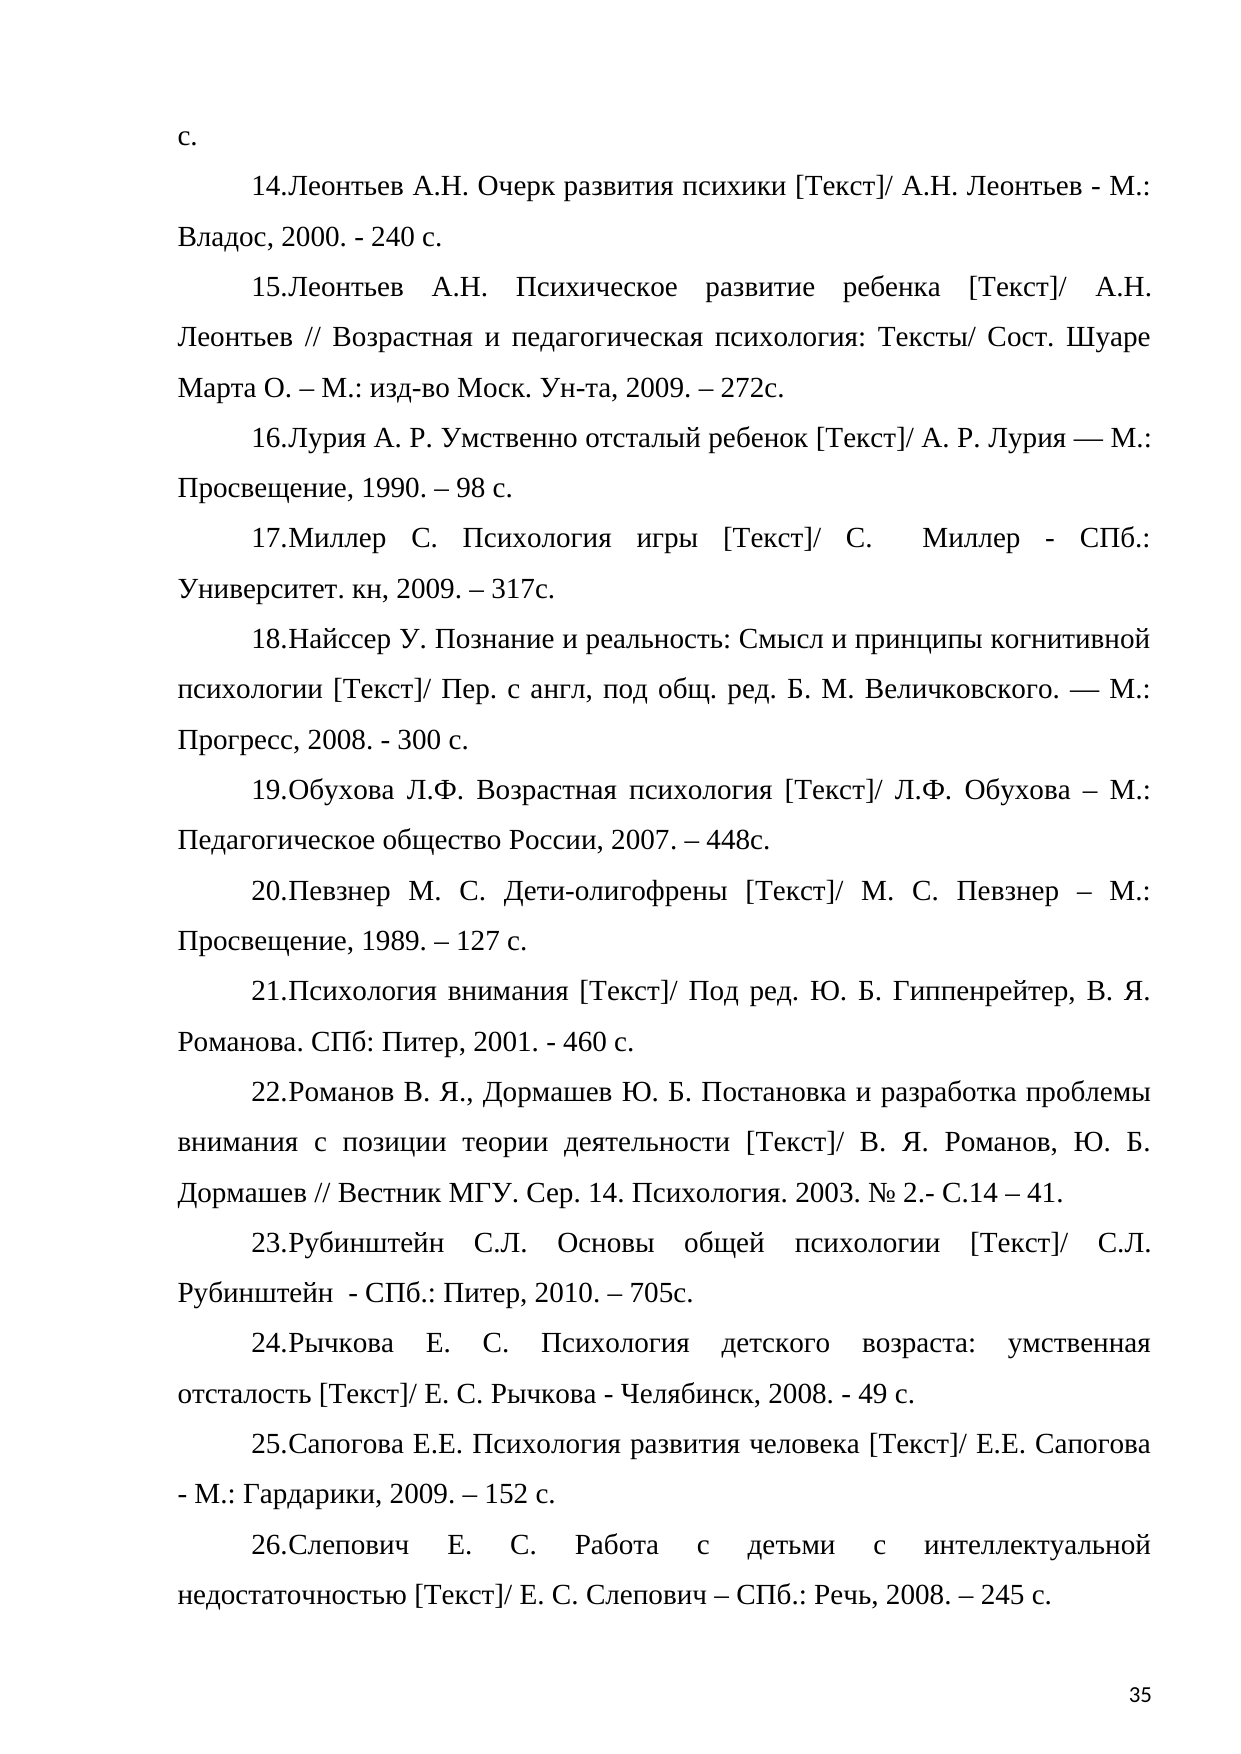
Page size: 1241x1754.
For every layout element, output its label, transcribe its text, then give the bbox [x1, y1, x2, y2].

list Певзнер М. С. Дети-олигофрены [Текст]/ М. С. Певзнер – М.: Просвещение, 1989. – 127 с. [177, 873, 1152, 957]
list Обухова Л.Ф. Возрастная психология [Текст]/ Л.Ф. Обухова – М.: Педагогическое общество России, 2007. – 448с. [177, 772, 1152, 856]
list Рубинштейн С.Л. Основы общей психологии [Текст]/ С.Л. Рубинштейн - СПб.: Питер, 2010. – 705с. [177, 1225, 1152, 1309]
list Сапогова Е.Е. Психология развития человека [Текст]/ Е.Е. Сапогова - М.: Гардарики, 2009. – 152 с. [177, 1426, 1152, 1510]
list Рычкова Е. С. Психология детского возраста: умственная отсталость [Текст]/ Е. С. Рычкова - Челябинск, 2008. - 49 с. [177, 1326, 1152, 1409]
list Миллер С. Психология игры [Текст]/ С. Миллер - СПб.: Университет. кн, 2009. – 317с. [177, 521, 1152, 604]
list Лурия А. Р. Умственно отсталый ребенок [Текст]/ А. Р. Лурия — М.: Просвещение, 1990. – 98 с. [177, 420, 1152, 504]
list Леонтьев А.Н. Психическое развитие ребенка [Текст]/ А.Н. Леонтьев // Возрастная и педагогическая психология: Тексты/ Сост. Шуаре Марта О. – М.: изд-во Моск. Ун-та, 2009. – 272с. [177, 269, 1152, 403]
list Леонтьев А.Н. Очерк развития психики [Текст]/ А.Н. Леонтьев - М.: Владос, 2000. - 240 с. [177, 168, 1152, 252]
list Найссер У. Познание и реальность: Смысл и принципы когнитивной психологии [Текст]/ Пер. с англ, под общ. ред. Б. М. Величковского. — М.: Прогресс, 2008. - 300 с. [177, 621, 1152, 755]
list Психология внимания [Текст]/ Под ред. Ю. Б. Гиппенрейтер, В. Я. Романова. СПб: Питер, 2001. - 460 с. [177, 973, 1152, 1057]
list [177, 118, 1152, 152]
list Слепович Е. С. Работа с детьми с интеллектуальной недостаточностью [Текст]/ Е. С. Слепович – СПб.: Речь, 2008. – 245 с. [177, 1527, 1152, 1611]
list Романов В. Я., Дормашев Ю. Б. Постановка и разработка проблемы внимания с позиции теории деятельности [Текст]/ В. Я. Романов, Ю. Б. Дормашев // Вестник МГУ. Сер. 14. Психология. 2003. № 2.- С.14 – 41. [177, 1074, 1152, 1208]
